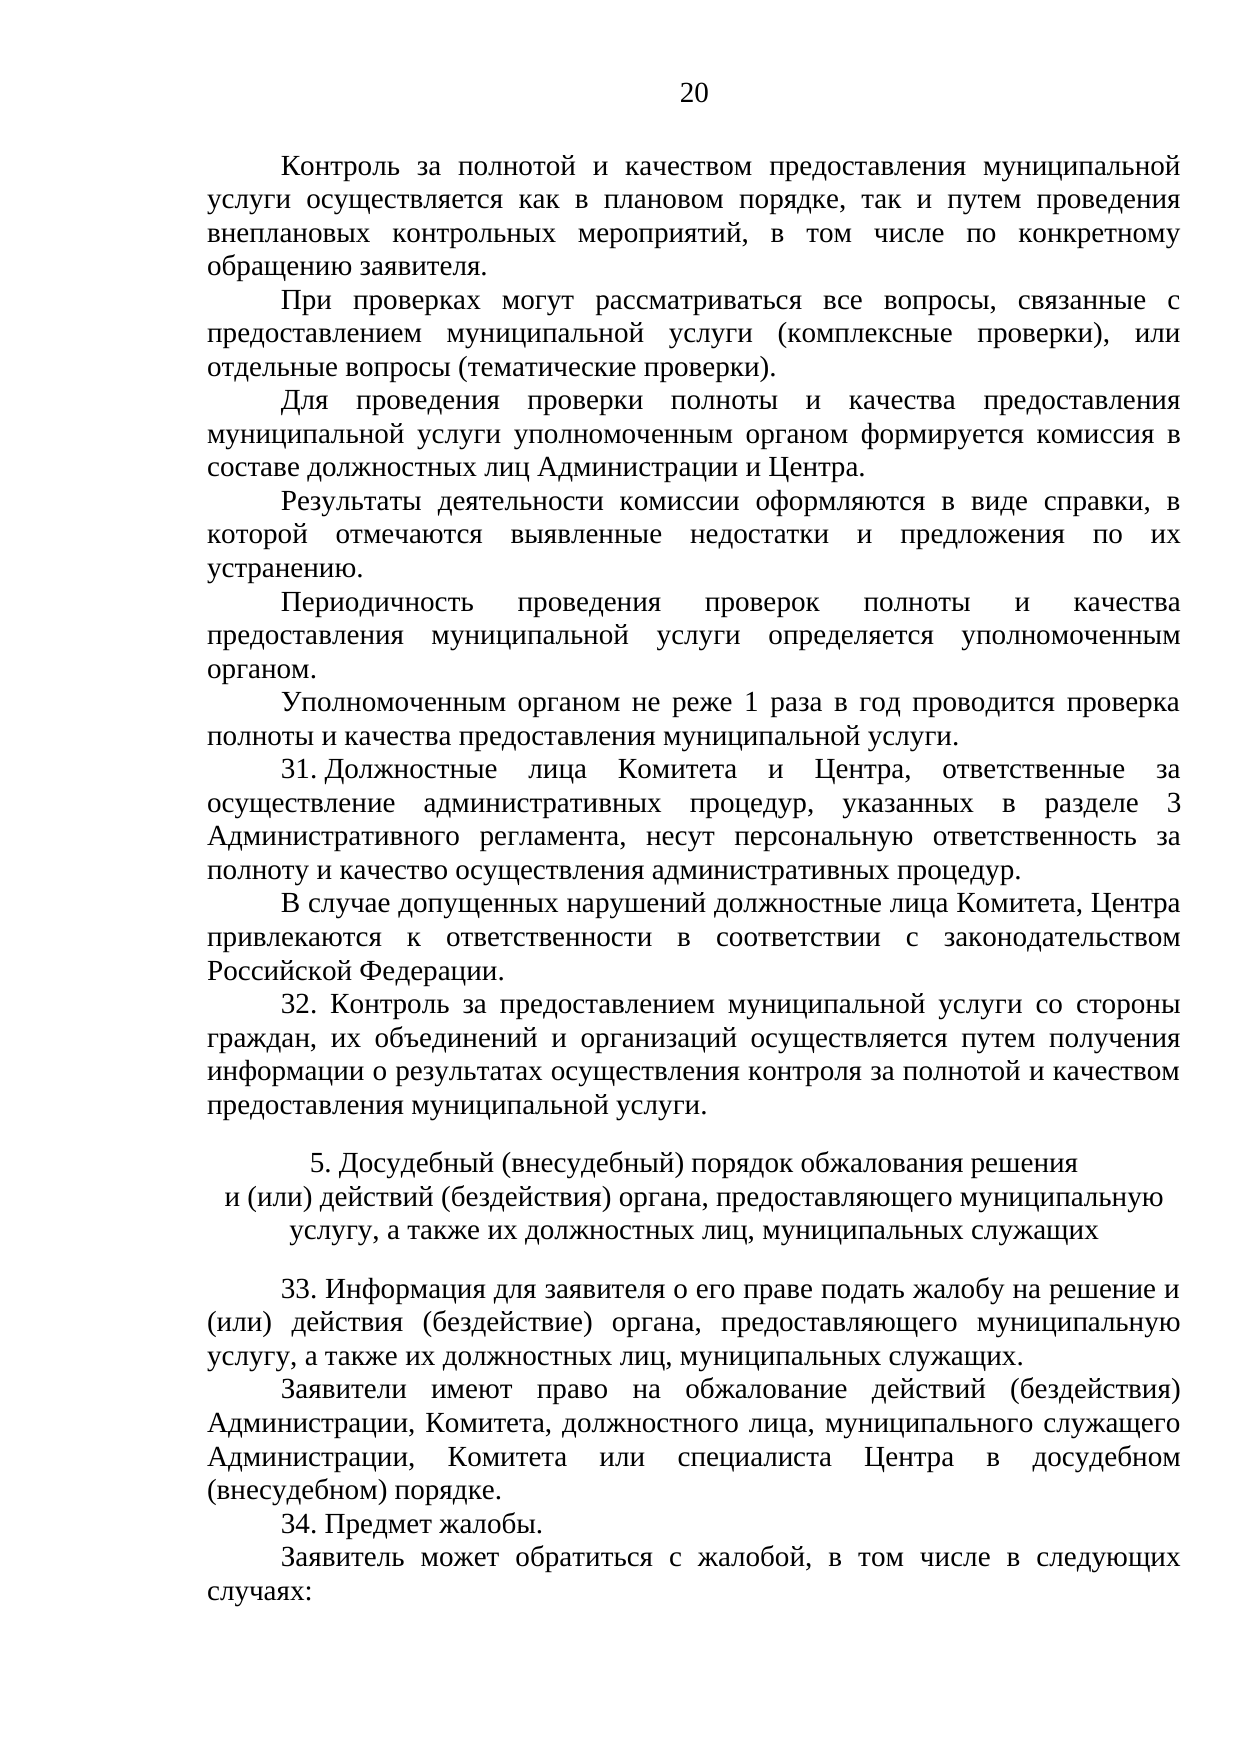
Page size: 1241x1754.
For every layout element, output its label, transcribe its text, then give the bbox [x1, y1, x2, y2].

text Заявитель может обратиться с жалобой, в том числе в следующих случаях: [207, 1539, 1181, 1606]
text Для проведения проверки полноты и качества предоставления муниципальной услуги уполномоченным органом формируется комиссия в составе должностных лиц Администрации и Центра. [207, 382, 1181, 483]
text 34. Предмет жалобы. [207, 1506, 1181, 1539]
text В случае допущенных нарушений должностные лица Комитета, Центра привлекаются к ответственности в соответствии с законодательством Российской Федерации. [207, 886, 1181, 986]
text При проверках могут рассматриваться все вопросы, связанные с предоставлением муниципальной услуги (комплексные проверки), или отдельные вопросы (тематические проверки). [207, 282, 1181, 382]
text Результаты деятельности комиссии оформляются в виде справки, в которой отмечаются выявленные недостатки и предложения по их устранению. [207, 483, 1181, 584]
text 31. Должностные лица Комитета и Центра, ответственные за осуществление административных процедур, указанных в разделе 3 Административного регламента, несут персональную ответственность за полноту и качество осуществления административных процедур. [207, 751, 1181, 886]
text Периодичность проведения проверок полноты и качества предоставления муниципальной услуги определяется уполномоченным органом. [207, 584, 1181, 684]
text и (или) действий (бездействия) органа, предоставляющего муниципальную услугу, а также их должностных лиц, муниципальных служащих [207, 1179, 1181, 1246]
text 32. Контроль за предоставлением муниципальной услуги со стороны граждан, их объединений и организаций осуществляется путем получения информации о результатах осуществления контроля за полнотой и качеством предоставления муниципальной услуги. [207, 986, 1181, 1120]
text Уполномоченным органом не реже 1 раза в год проводится проверка полноты и качества предоставления муниципальной услуги. [207, 684, 1181, 751]
text 5. Досудебный (внесудебный) порядок обжалования решения [207, 1145, 1181, 1179]
text Контроль за полнотой и качеством предоставления муниципальной услуги осуществляется как в плановом порядке, так и путем проведения внеплановых контрольных мероприятий, в том числе по конкретному обращению заявителя. [207, 148, 1181, 282]
text Заявители имеют право на обжалование действий (бездействия) Администрации, Комитета, должностного лица, муниципального служащего Администрации, Комитета или специалиста Центра в досудебном (внесудебном) порядке. [207, 1372, 1181, 1506]
text 33. Информация для заявителя о его праве подать жалобу на решение и (или) действия (бездействие) органа, предоставляющего муниципальную услугу, а также их должностных лиц, муниципальных служащих. [207, 1271, 1181, 1372]
